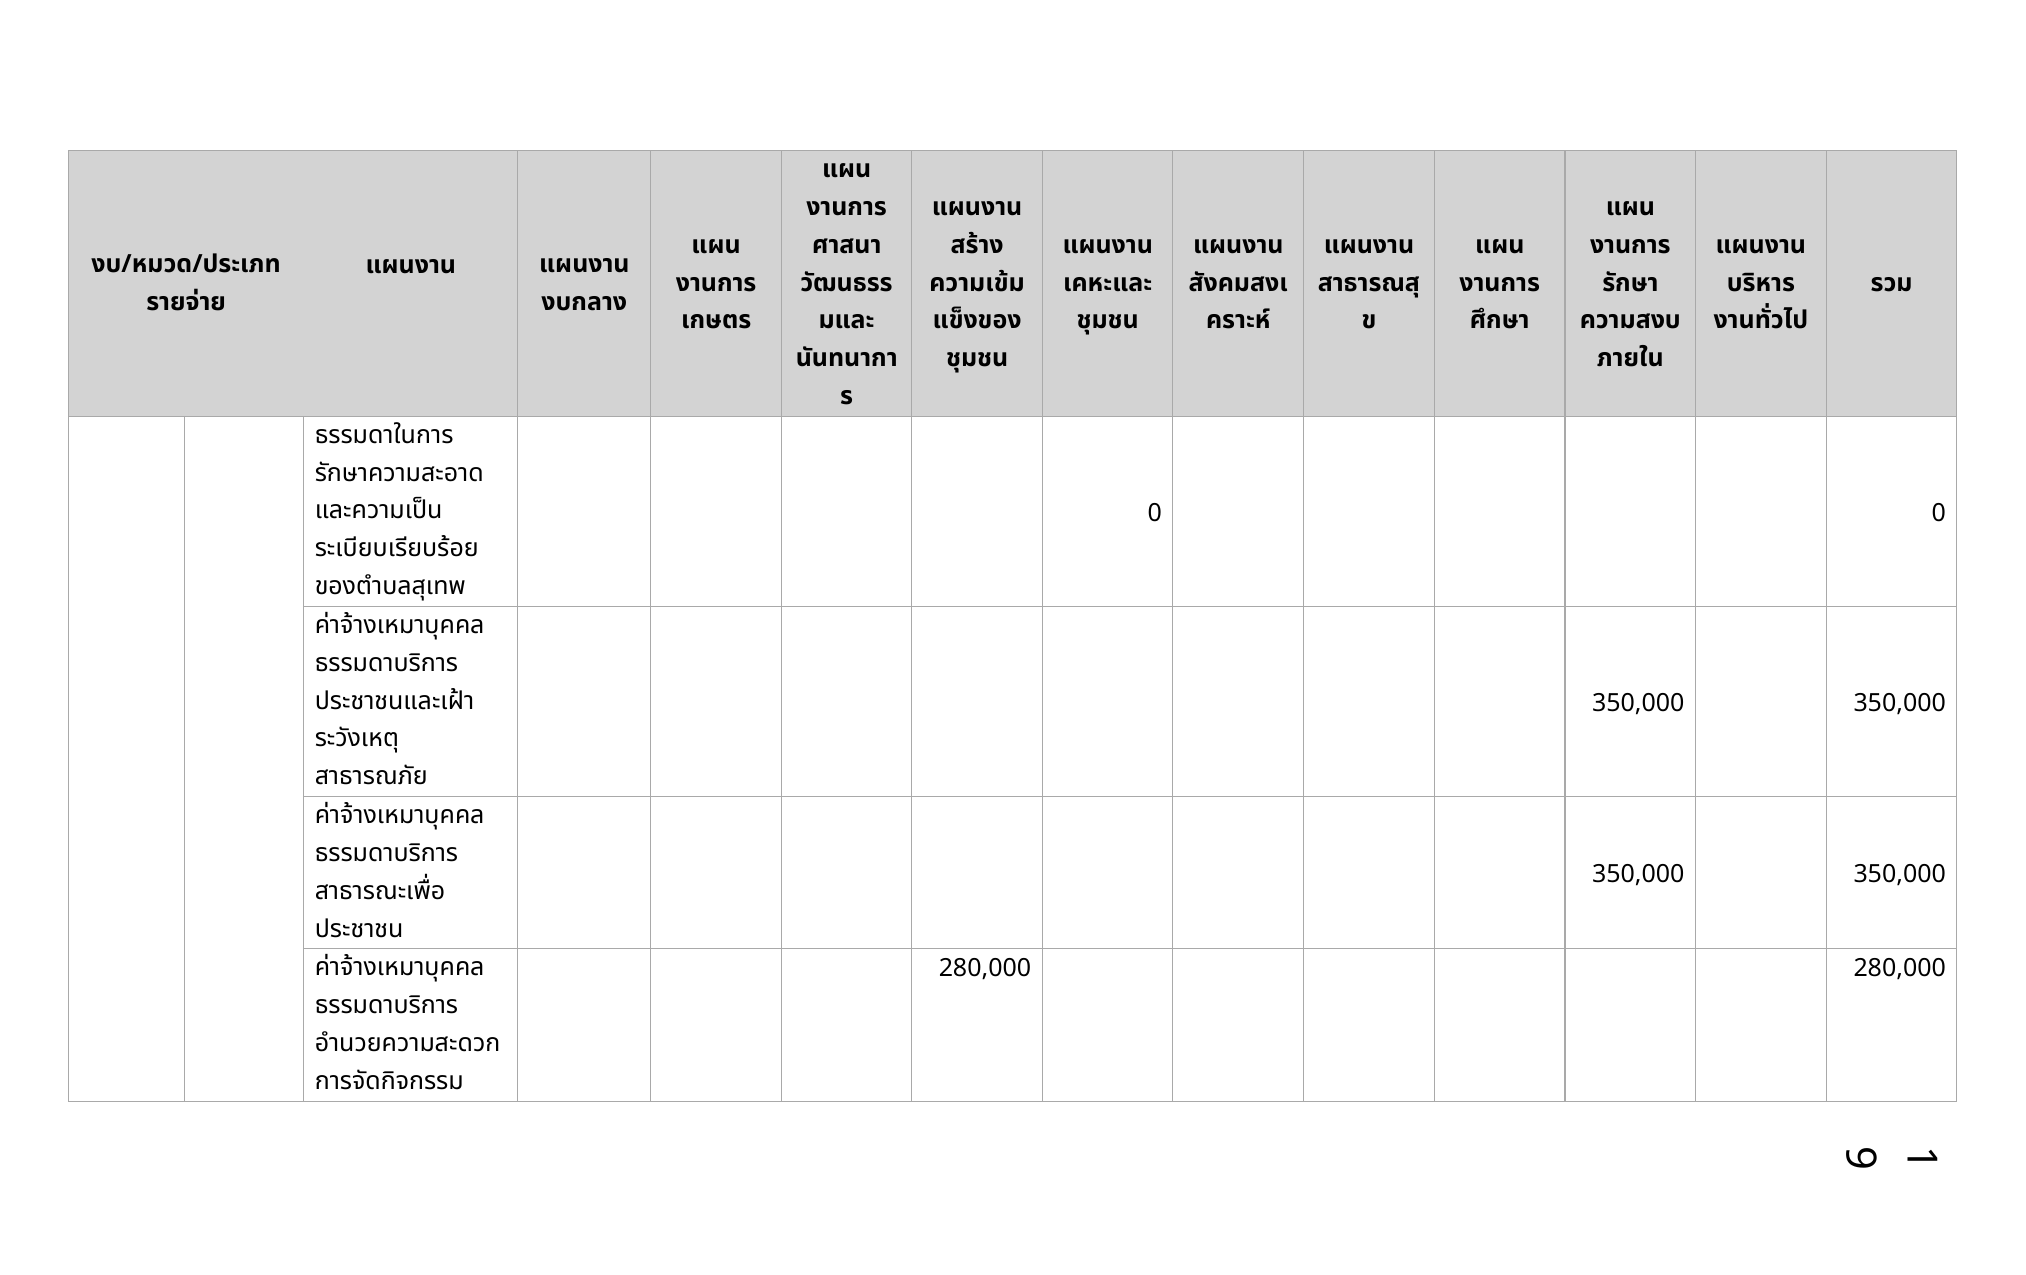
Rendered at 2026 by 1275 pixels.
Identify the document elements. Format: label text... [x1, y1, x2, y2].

table_cell [1435, 949, 1564, 1101]
table_cell [1696, 417, 1826, 606]
table_cell [1304, 607, 1434, 796]
table_cell [1043, 949, 1172, 1101]
table_header งบ/หมวด/ประเภทรายจ่าย [69, 151, 303, 416]
table_cell ค่าจ้างเหมาบุคคลธรรมดาบริการประชาชนและเฝ้าระวังเหตุสาธารณภัย [304, 607, 517, 796]
table_cell [651, 949, 781, 1101]
table_header แผนงานการศาสนาวัฒนธรรมและนันทนาการ [782, 151, 911, 416]
table_cell 4,000,000 [1827, 417, 1956, 606]
table_cell [912, 797, 1042, 948]
table_header แผนงานสังคมสงเคราะห์ [1173, 151, 1303, 416]
table_header แผนงานสร้างความเข้มแข็งของชุมชน [912, 151, 1042, 416]
table_cell [518, 797, 650, 948]
table_cell [1304, 797, 1434, 948]
table_cell [782, 417, 911, 606]
table_cell 350,000 [1827, 607, 1956, 796]
table_cell 350,000 [1566, 607, 1695, 796]
table_cell [1173, 417, 1303, 606]
table_header แผนงานเคหะและชุมชน [1043, 151, 1172, 416]
table_cell 4,000,000 [1043, 417, 1172, 606]
table_cell 280,000 [1827, 949, 1956, 1101]
table_cell [1435, 607, 1564, 796]
table_header แผนงานการเกษตร [651, 151, 781, 416]
table_cell 350,000 [1566, 797, 1695, 948]
table_cell ค่าจ้างเหมาบุคคลธรรมดาในการรักษาความสะอาดและความเป็นระเบียบเรียบร้อยของตำบลสุเทพ [304, 417, 517, 606]
table_cell [651, 607, 781, 796]
table_header รวม [1827, 151, 1956, 416]
table_cell [1043, 607, 1172, 796]
table_cell [1173, 949, 1303, 1101]
table_cell [1435, 797, 1564, 948]
table_cell 350,000 [1827, 797, 1956, 948]
table_header แผนงานงบกลาง [518, 151, 650, 416]
table_cell 280,000 [912, 949, 1042, 1101]
table_cell [782, 949, 911, 1101]
table_cell ค่าจ้างเหมาบุคคลธรรมดาบริการสาธารณะเพื่อประชาชน [304, 797, 517, 948]
table_cell [518, 417, 650, 606]
table_header แผนงานการศึกษา [1435, 151, 1564, 416]
table_cell [1173, 607, 1303, 796]
table_cell [1696, 797, 1826, 948]
table_header แผนงานการรักษาความสงบภายใน [1566, 151, 1695, 416]
table_cell [1043, 797, 1172, 948]
table_cell [1435, 417, 1564, 606]
table_cell ค่าจ้างเหมาบุคคลธรรมดาบริการอำนวยความสะดวกการจัดกิจกรรมสาธารณะ [304, 949, 517, 1101]
table_header แผนงานบริหารงานทั่วไป [1696, 151, 1826, 416]
table_cell [912, 607, 1042, 796]
table_cell [651, 797, 781, 948]
table_cell [1173, 797, 1303, 948]
table_cell [1566, 949, 1695, 1101]
table_cell [651, 417, 781, 606]
table_cell [912, 417, 1042, 606]
table_cell [1304, 949, 1434, 1101]
table_header แผนงานสาธารณสุข [1304, 151, 1434, 416]
table_cell [518, 607, 650, 796]
table_cell [1304, 417, 1434, 606]
table_cell [782, 607, 911, 796]
table_cell [1566, 417, 1695, 606]
table_cell [782, 797, 911, 948]
table_cell [1696, 949, 1826, 1101]
table_cell [518, 949, 650, 1101]
table_cell [1696, 607, 1826, 796]
table_header แผนงาน [303, 151, 517, 416]
